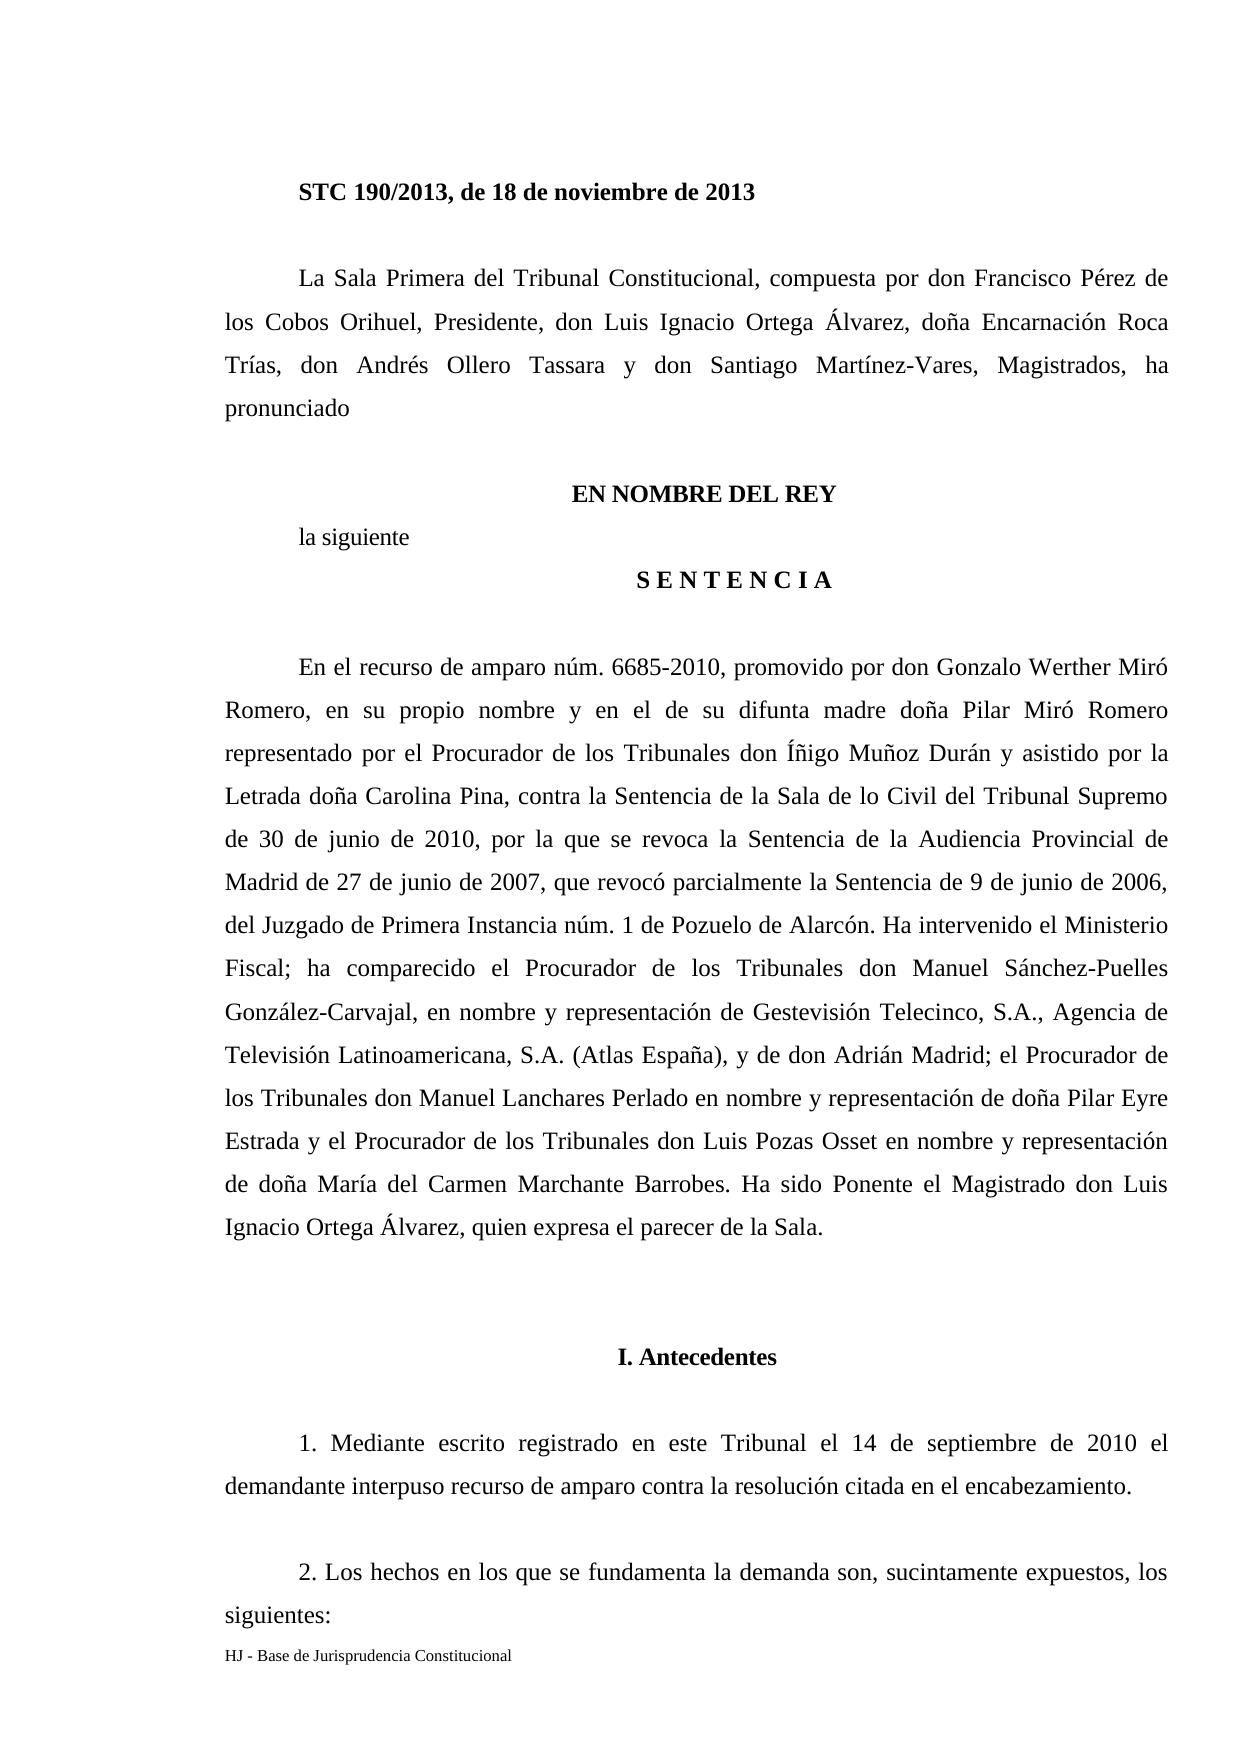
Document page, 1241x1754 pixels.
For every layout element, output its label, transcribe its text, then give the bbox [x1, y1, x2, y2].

text 2. Los hechos en los que se fundamenta la demanda son, sucintamente expuestos, los siguientes: [224, 1557, 1169, 1629]
text S E N T E N C I A [224, 565, 1169, 594]
text La Sala Primera del Tribunal Constitucional, compuesta por don Francisco Pérez de los Cobos Orihuel, Presidente, don Luis Ignacio Ortega Álvarez, doña Encarnación Roca Trías, don Andrés Ollero Tassara y don Santiago Martínez-Vares, Magistrados, ha pronunciado [224, 263, 1169, 422]
text EN NOMBRE DEL REY [224, 479, 1110, 508]
text STC 190/2013, de 18 de noviembre de 2013 [224, 177, 1169, 206]
text la siguiente [224, 522, 1110, 551]
text 1. Mediante escrito registrado en este Tribunal el 14 de septiembre de 2010 el demandante interpuso recurso de amparo contra la resolución citada en el encabezamiento. [224, 1428, 1169, 1500]
text I. Antecedentes [224, 1342, 1169, 1370]
text En el recurso de amparo núm. 6685-2010, promovido por don Gonzalo Werther Miró Romero, en su propio nombre y en el de su difunta madre doña Pilar Miró Romero representado por el Procurador de los Tribunales don Íñigo Muñoz Durán y asistido por la Letrada doña Carolina Pina, contra la Sentencia de la Sala de lo Civil del Tribunal Supremo de 30 de junio de 2010, por la que se revoca la Sentencia de la Audiencia Provincial de Madrid de 27 de junio de 2007, que revocó parcialmente la Sentencia de 9 de junio de 2006, del Juzgado de Primera Instancia núm. 1 de Pozuelo de Alarcón. Ha intervenido el Ministerio Fiscal; ha comparecido el Procurador de los Tribunales don Manuel Sánchez-Puelles González-Carvajal, en nombre y representación de Gestevisión Telecinco, S.A., Agencia de Televisión Latinoamericana, S.A. (Atlas España), y de don Adrián Madrid; el Procurador de los Tribunales don Manuel Lanchares Perlado en nombre y representación de doña Pilar Eyre Estrada y el Procurador de los Tribunales don Luis Pozas Osset en nombre y representación de doña María del Carmen Marchante Barrobes. Ha sido Ponente el Magistrado don Luis Ignacio Ortega Álvarez, quien expresa el parecer de la Sala. [224, 652, 1169, 1241]
